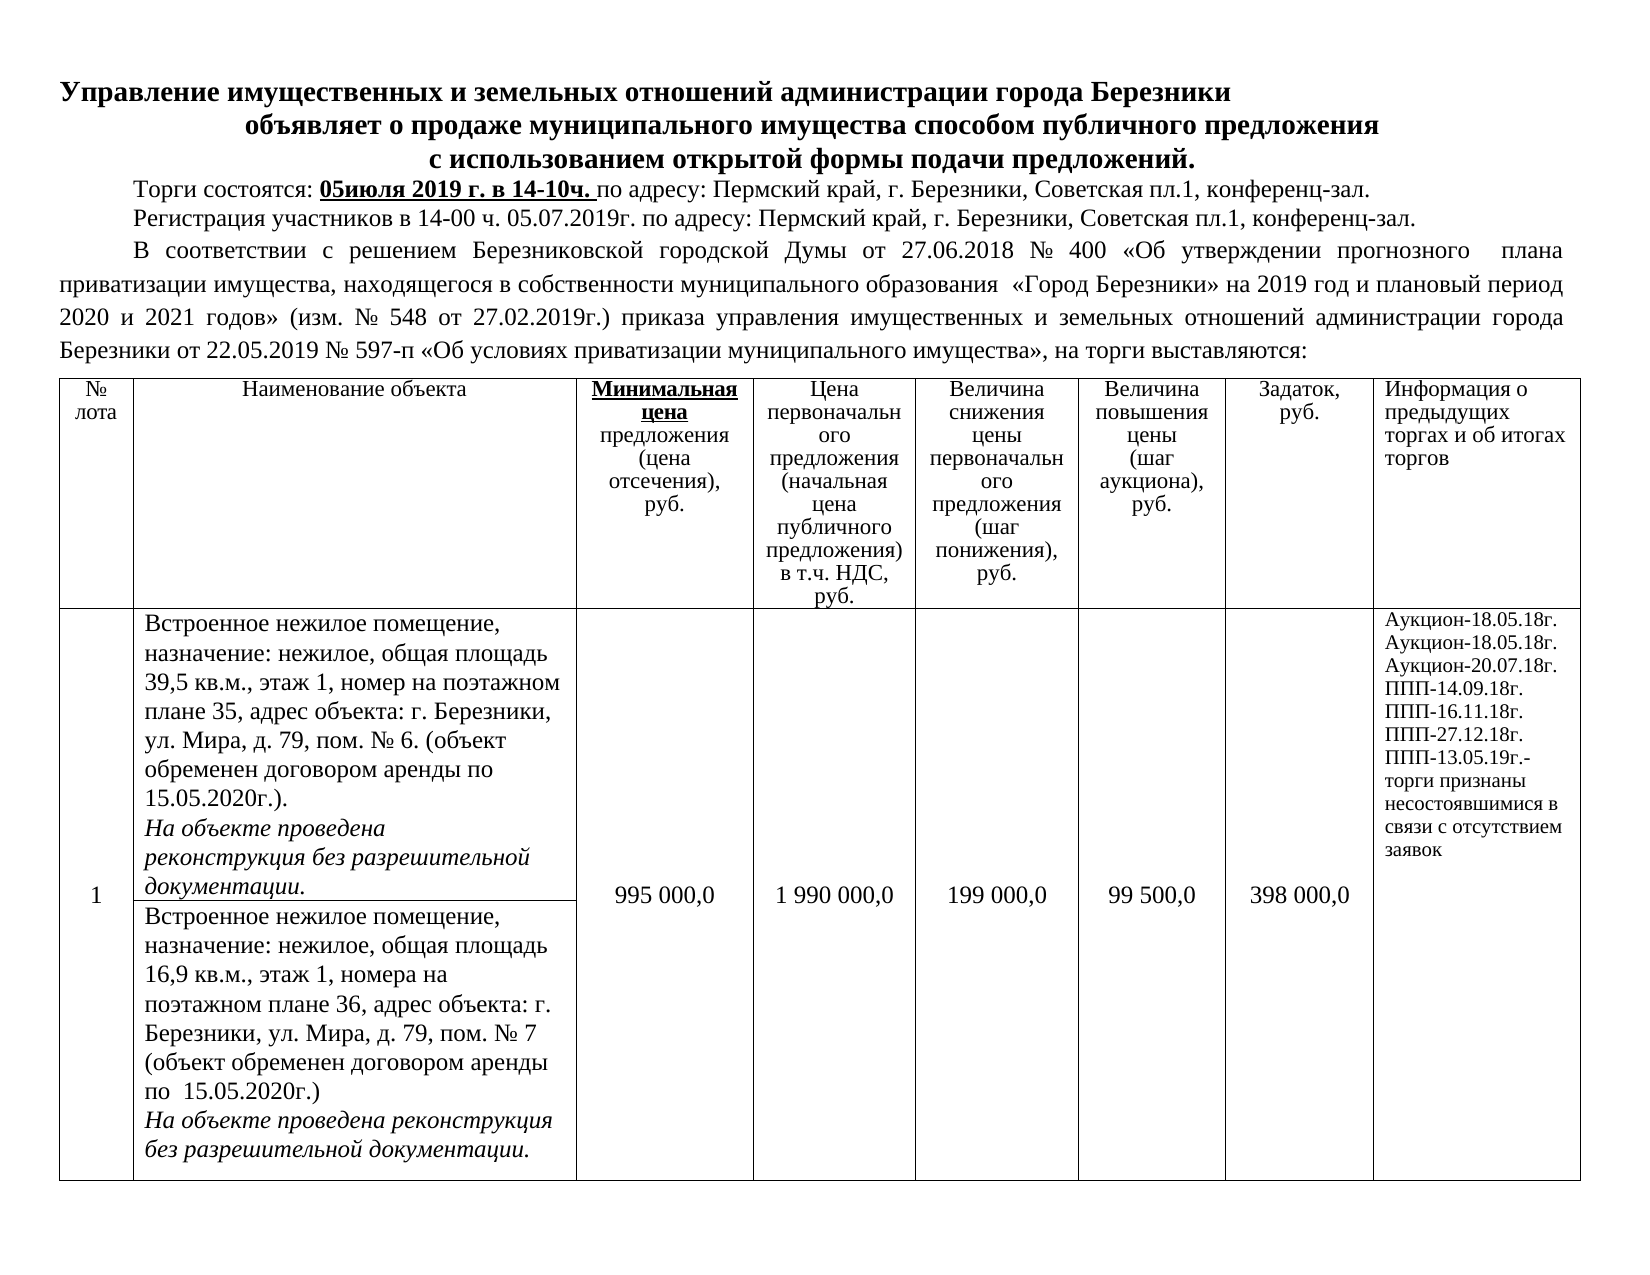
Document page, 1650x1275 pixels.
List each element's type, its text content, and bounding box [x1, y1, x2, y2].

text Торги состоятся: 05июля 2019 г. в 14-10ч. по адресу: Пермский край, г. Березники, Советская пл.1, конференц-зал. [59, 174, 1565, 203]
table_header Цена первоначального предложения (начальная цена публичного предложения) в т.ч. НДС, руб. [754, 379, 915, 608]
table_header Величина снижения цены первоначального предложения (шаг понижения), руб. [916, 379, 1078, 608]
table_cell Встроенное нежилое помещение, назначение: нежилое, общая площадь 39,5 кв.м., этаж 1, номер на поэтажном плане 35, адрес объекта: г. Березники, ул. Мира, д. 79, пом. № 6. (объект обременен договором аренды по 15.05.2020г.). На объекте проведена реконструкция без разрешительной документации. [134, 609, 576, 900]
table_header № лота [60, 379, 133, 608]
table_header Наименование объекта [134, 379, 576, 608]
text объявляет о продаже муниципального имущества способом публичного предложения [59, 107, 1565, 141]
text В соответствии с решением Березниковской городской Думы от 27.06.2018 № 400 «Об утверждении прогнозного плана приватизации имущества, находящегося в собственности муниципального образования «Город Березники» на 2019 год и плановый период 2020 и 2021 годов» (изм. № 548 от 27.02.2019г.) приказа управления имущественных и земельных отношений администрации города Березники от 22.05.2019 № 597-п «Об условиях приватизации муниципального имущества», на торги выставляются: [59, 232, 1565, 365]
table_cell 199 000,0 [916, 609, 1078, 1180]
text c использованием открытой формы подачи предложений. [59, 141, 1565, 174]
table_header Информация о предыдущих торгах и об итогах торгов [1374, 379, 1580, 608]
table_cell 995 000,0 [577, 609, 753, 1180]
text Регистрация участников в 14-00 ч. 05.07.2019г. по адресу: Пермский край, г. Березники, Советская пл.1, конференц-зал. [59, 203, 1565, 232]
table_cell 99 500,0 [1079, 609, 1225, 1180]
table_cell 398 000,0 [1226, 609, 1373, 1180]
table_cell Встроенное нежилое помещение, назначение: нежилое, общая площадь 16,9 кв.м., этаж 1, номера на поэтажном плане 36, адрес объекта: г. Березники, ул. Мира, д. 79, пом. № 7 (объект обременен договором аренды по 15.05.2020г.) На объекте проведена реконструкция без разрешительной документации. [134, 901, 576, 1180]
table_cell 1 [60, 609, 133, 1180]
table_header Задаток, руб. [1226, 379, 1373, 608]
text Управление имущественных и земельных отношений администрации города Березники [59, 74, 1565, 107]
table_cell 1 990 000,0 [754, 609, 915, 1180]
table_cell Аукцион-18.05.18г. Аукцион-18.05.18г. Аукцион-20.07.18г. ППП-14.09.18г. ППП-16.11.18г. ППП-27.12.18г. ППП-13.05.19г.-торги признаны несостоявшимися в связи с отсутствием заявок [1374, 609, 1580, 1180]
table_header Минимальная цена предложения (цена отсечения), руб. [577, 379, 753, 608]
table_header Величина повышения цены (шаг аукциона), руб. [1079, 379, 1225, 608]
